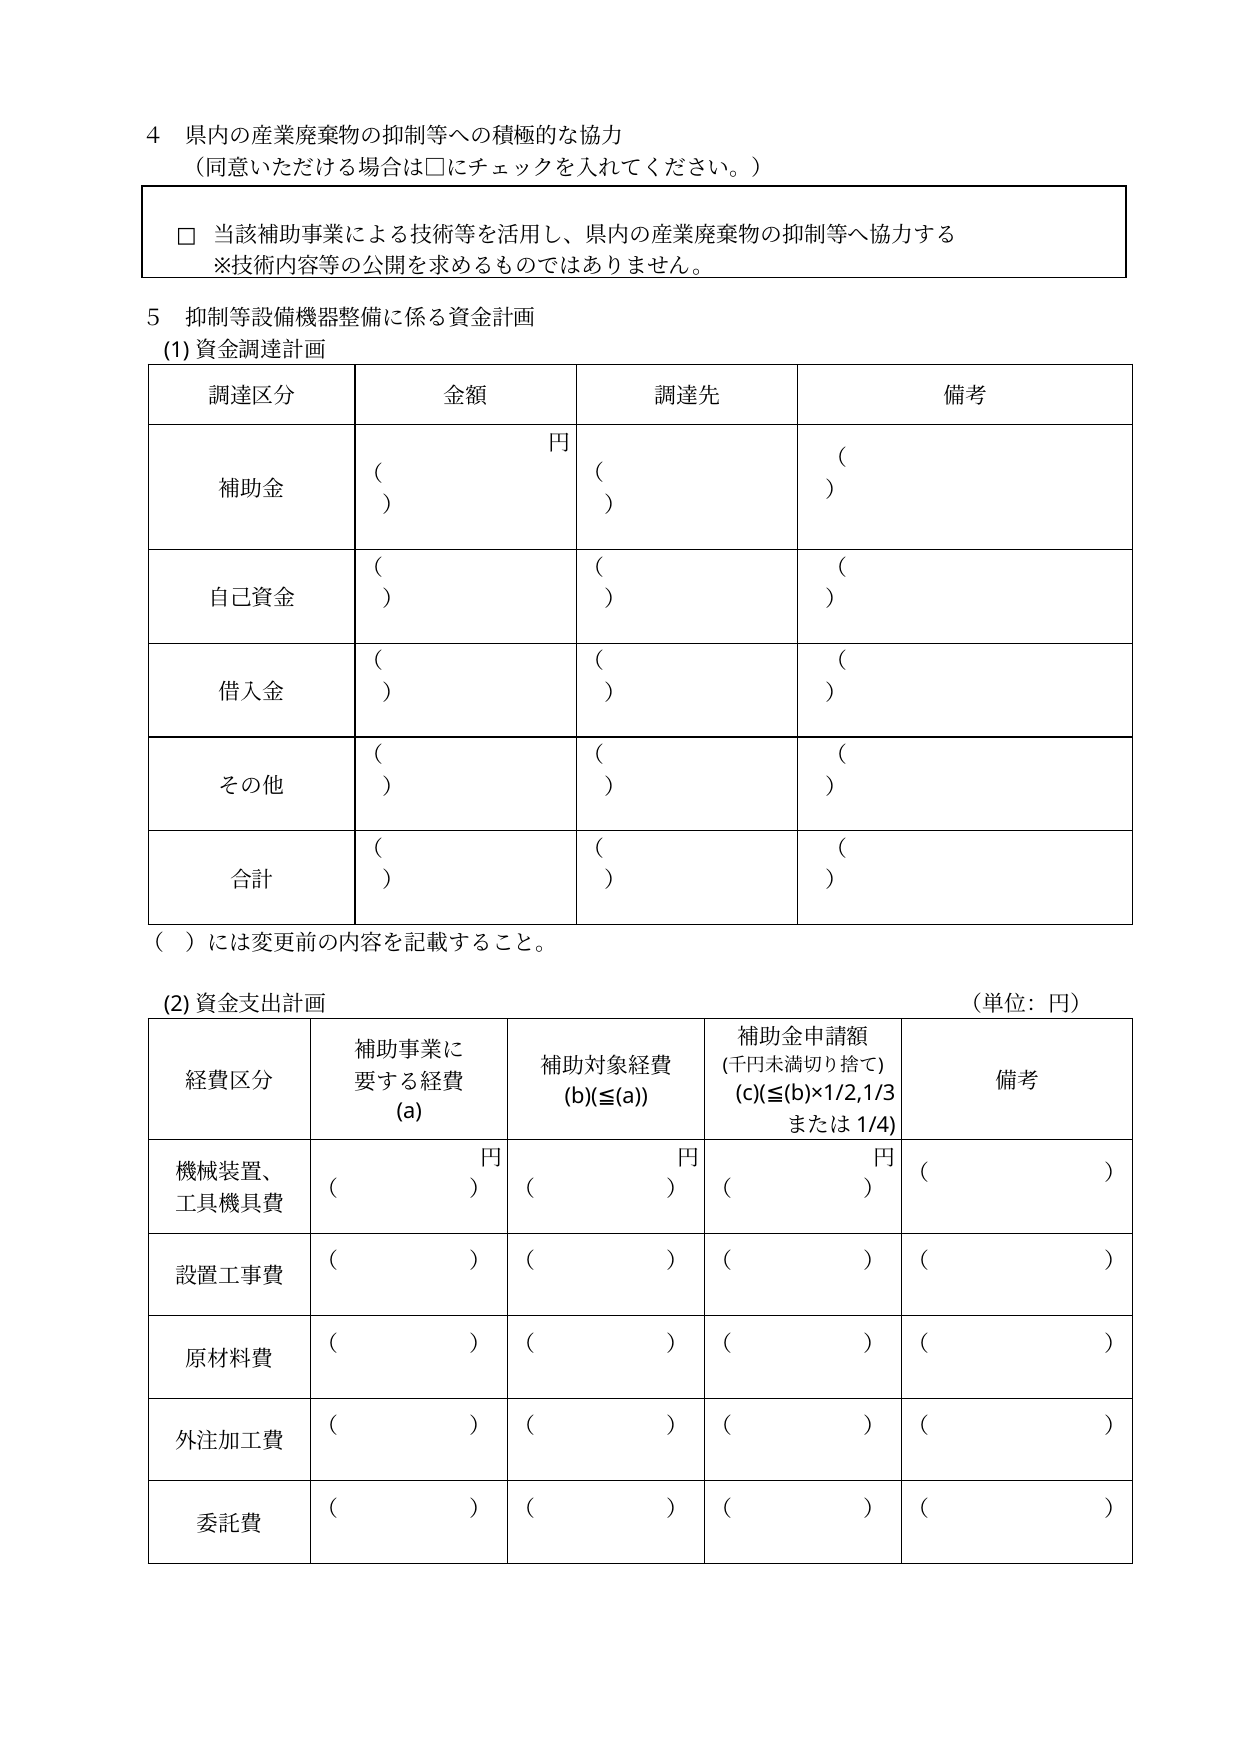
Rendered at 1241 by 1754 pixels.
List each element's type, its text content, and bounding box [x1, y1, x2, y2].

text ５ 抑制等設備機器整備に係る資金計画 [142, 301, 1122, 332]
table_header 調達先 [577, 365, 797, 424]
table_cell （ ） [577, 831, 797, 924]
table_cell （ ） [705, 1316, 901, 1398]
table_cell （ ） [577, 425, 797, 549]
table_cell 補助金 [149, 425, 354, 549]
table_cell （ ） [902, 1140, 1132, 1232]
table_cell （ ） [311, 1234, 507, 1315]
table_cell （ ） [311, 1481, 507, 1563]
table_cell 円 （ ） [508, 1140, 704, 1232]
table_header 経費区分 [149, 1019, 310, 1139]
table_cell （ ） [705, 1234, 901, 1315]
table_cell （ ） [902, 1234, 1132, 1315]
text (1) 資金調達計画 [142, 332, 1122, 363]
table_cell （ ） [798, 831, 1132, 924]
table_cell （ ） [508, 1316, 704, 1398]
table_cell （ ） [798, 738, 1132, 830]
table_cell （ ） [902, 1316, 1132, 1398]
table_cell その他 [149, 738, 354, 830]
table_cell （ ） [356, 550, 576, 643]
table_cell （ ） [577, 550, 797, 643]
table_cell （ ） [705, 1399, 901, 1480]
table_header 金額 [356, 365, 576, 424]
table_cell 借入金 [149, 644, 354, 736]
table_header 補助事業に 要する経費 (a) [311, 1019, 507, 1139]
table_header 調達区分 [149, 365, 354, 424]
text (2) 資金支出計画 （単位：円） [142, 986, 1122, 1018]
table_header 備考 [798, 365, 1132, 424]
table_cell 設置工事費 [149, 1234, 310, 1315]
table_cell （ ） [902, 1399, 1132, 1480]
table_cell （ ） [705, 1481, 901, 1563]
text （ ）には変更前の内容を記載すること。 [142, 925, 1122, 956]
table_cell （ ） [508, 1481, 704, 1563]
table_header 補助対象経費 (b)(≦(a)) [508, 1019, 704, 1139]
table_cell 円 （ ） [705, 1140, 901, 1232]
table_cell （ ） [798, 550, 1132, 643]
table_cell （ ） [798, 644, 1132, 736]
text （同意いただける場合は□にチェックを入れてください。） [118, 150, 1122, 181]
table_cell 円 （ ） [356, 425, 576, 549]
table_header 補助金申請額 (千円未満切り捨て) (c)(≦(b)×1/2,1/3または1/4) [705, 1019, 901, 1139]
table_cell （ ） [508, 1399, 704, 1480]
table_cell （ ） [356, 831, 576, 924]
table_cell （ ） [577, 644, 797, 736]
table_cell （ ） [356, 738, 576, 830]
table_cell 機械装置、 工具機具費 [149, 1140, 310, 1232]
table_cell 委託費 [149, 1481, 310, 1563]
table_cell 自己資金 [149, 550, 354, 643]
table_cell （ ） [356, 644, 576, 736]
table_cell （ ） [902, 1481, 1132, 1563]
table_header 備考 [902, 1019, 1132, 1139]
table_cell （ ） [311, 1399, 507, 1480]
table_cell （ ） [508, 1234, 704, 1315]
table_cell 原材料費 [149, 1316, 310, 1398]
text ４ 県内の産業廃棄物の抑制等への積極的な協力 [142, 118, 1122, 150]
table_cell 合計 [149, 831, 354, 924]
table_cell （ ） [798, 425, 1132, 549]
table_cell （ ） [311, 1316, 507, 1398]
table_cell 外注加工費 [149, 1399, 310, 1480]
table_cell 円 （ ） [311, 1140, 507, 1232]
table_cell （ ） [577, 738, 797, 830]
